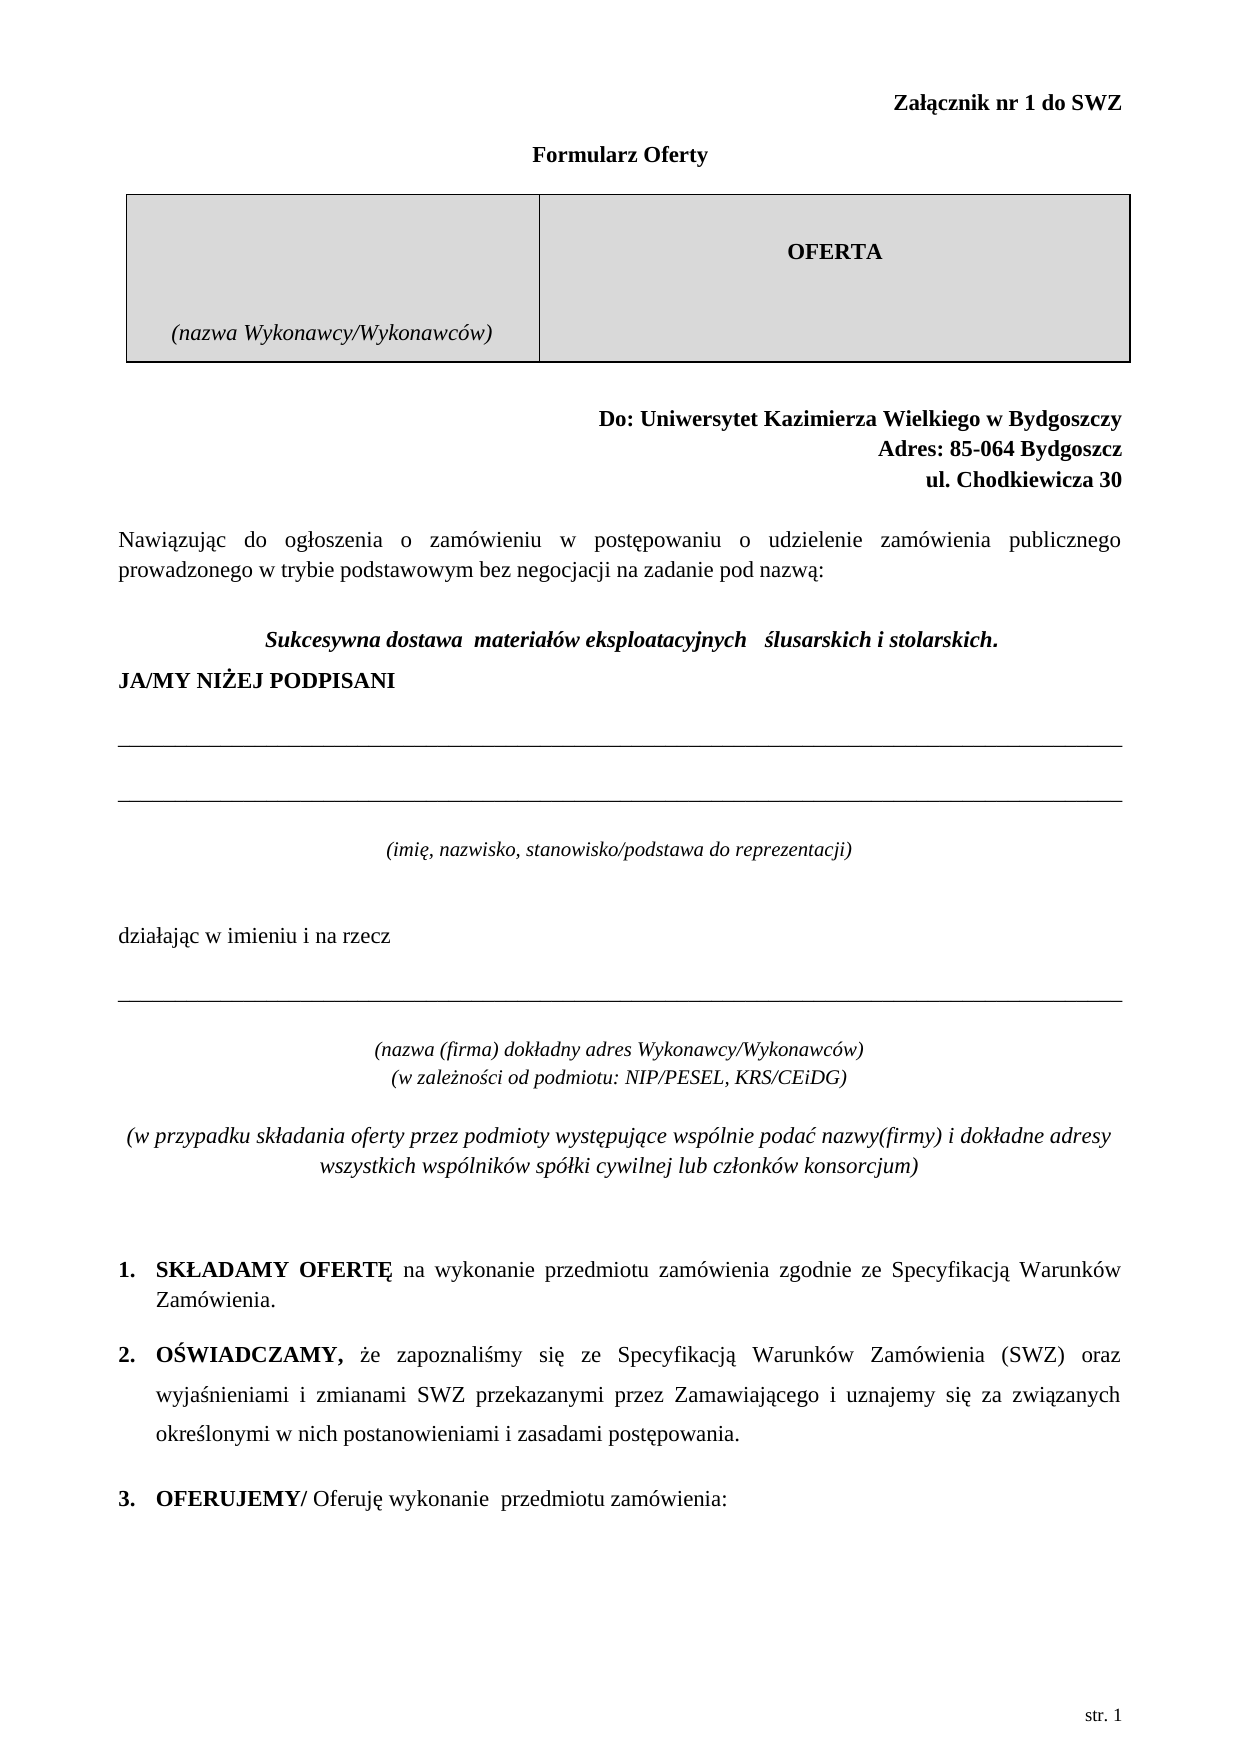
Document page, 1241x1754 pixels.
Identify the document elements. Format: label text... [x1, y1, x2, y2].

list OFERUJEMY/ Oferuję wykonanie przedmiotu zamówienia: [118, 1484, 1122, 1511]
text działając w imieniu i na rzecz [118, 922, 1122, 948]
text Nawiązując do ogłoszenia o zamówieniu w postępowaniu o udzielenie zamówienia publicznego prowadzonego w trybie podstawowym bez negocjacji na zadanie pod nazwą: [118, 526, 1122, 583]
text JA/MY NIŻEJ PODPISANI [118, 667, 1122, 693]
list SKŁADAMY OFERTĘ na wykonanie przedmiotu zamówienia zgodnie ze Specyfikacją Warunków Zamówienia. [118, 1256, 1122, 1312]
table_header Sukcesywna dostawa materiałów eksploatacyjnych ślusarskich i stolarskich. [166, 586, 1100, 667]
text Formularz Oferty [118, 141, 1122, 168]
text (nazwa (firma) dokładny adres Wykonawcy/Wykonawców) [118, 1037, 1122, 1061]
text Do: Uniwersytet Kazimierza Wielkiego w Bydgoszczy [118, 405, 1122, 432]
list OŚWIADCZAMY, że zapoznaliśmy się ze Specyfikacją Warunków Zamówienia (SWZ) oraz wyjaśnieniami i zmianami SWZ przekazanymi przez Zamawiającego i uznajemy się za związanych określonymi w nich postanowieniami i zasadami postępowania. [118, 1341, 1122, 1446]
table_header OFERTA [540, 195, 1129, 361]
text (w zależności od podmiotu: NIP/PESEL, KRS/CEiDG) [118, 1064, 1122, 1089]
list Adres: 85-064 Bydgoszcz [468, 435, 1122, 462]
table_header (nazwa Wykonawcy/Wykonawców) [127, 195, 539, 361]
list ul. Chodkiewicza 30 [596, 466, 1122, 492]
text (w przypadku składania oferty przez podmioty występujące wspólnie podać nazwy(firmy) i dokładne adresy wszystkich wspólników spółki cywilnej lub członków konsorcjum) [118, 1122, 1122, 1179]
text (imię, nazwisko, stanowisko/podstawa do reprezentacji) [118, 836, 1122, 861]
text Załącznik nr 1 do SWZ [118, 89, 1122, 115]
